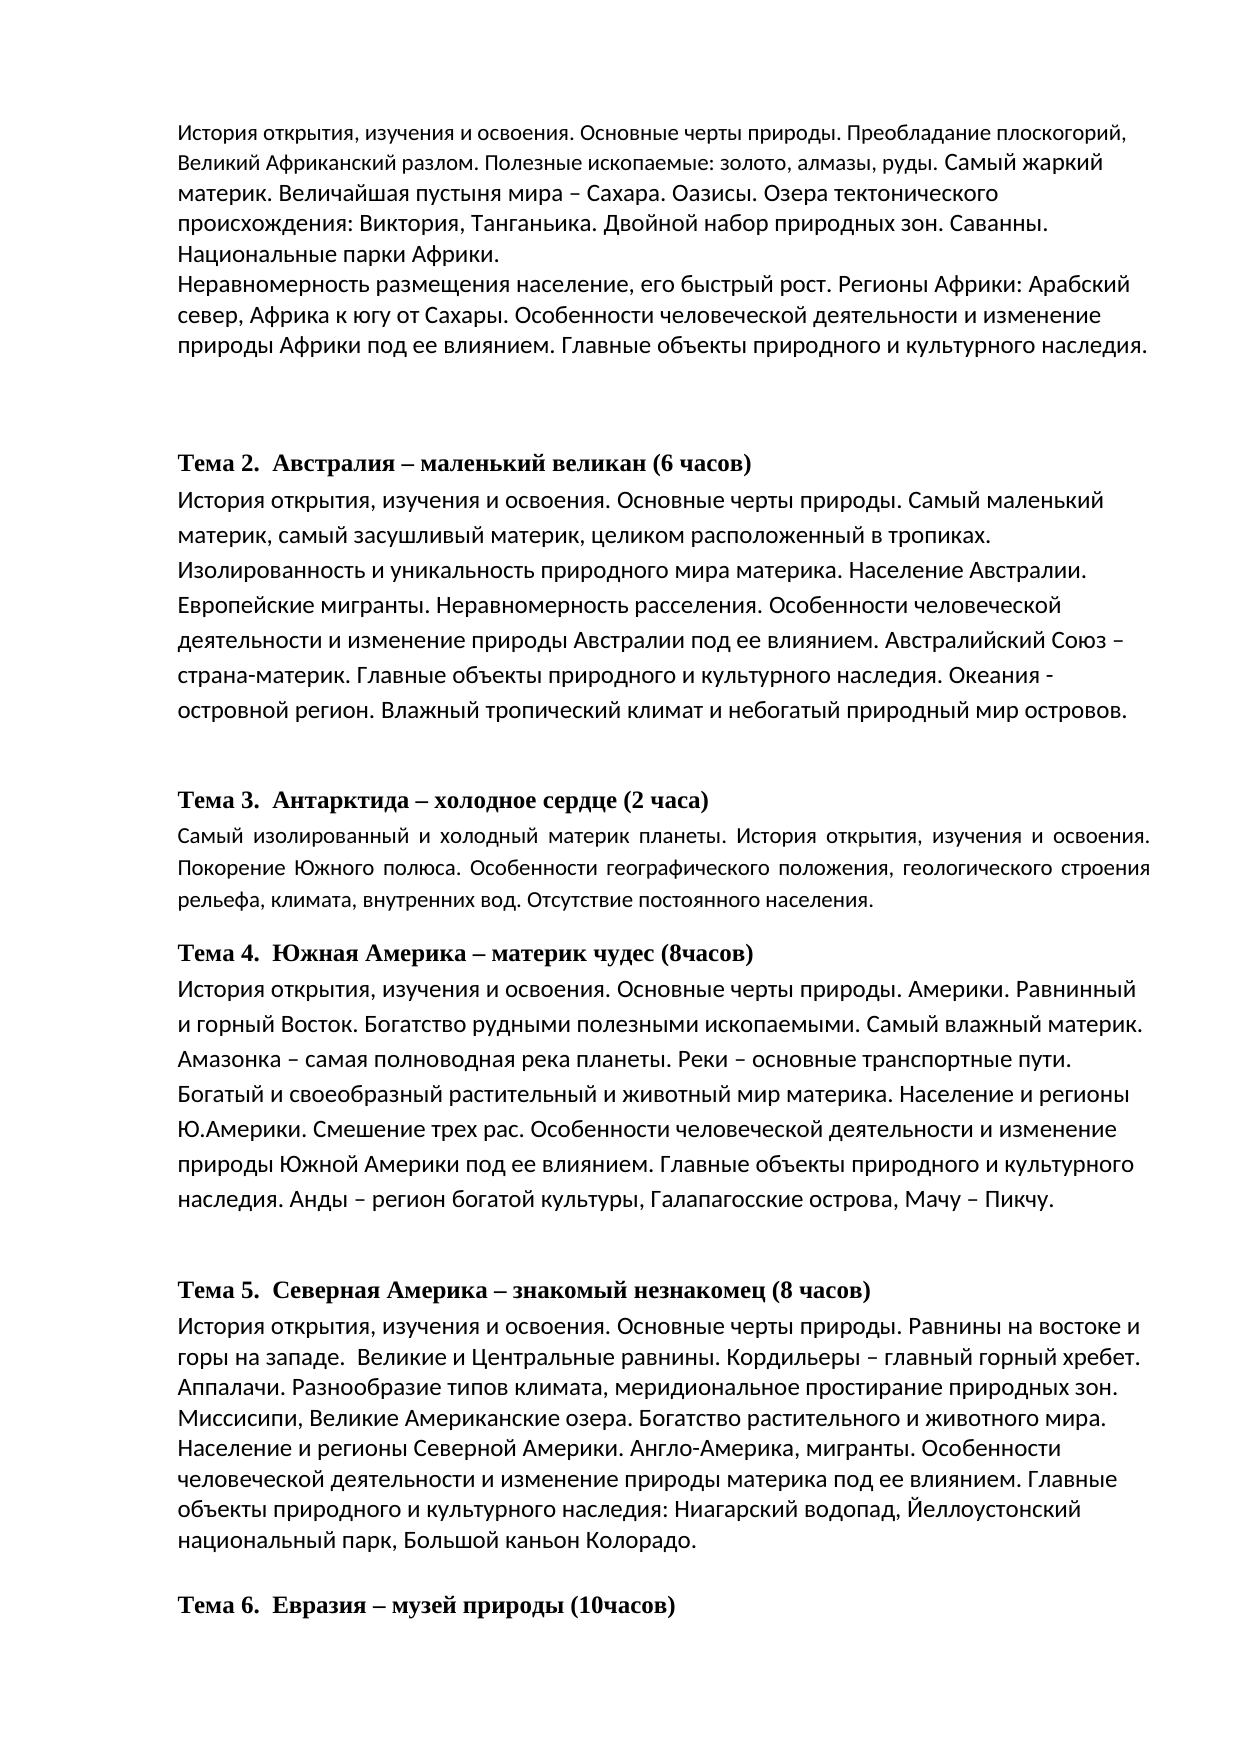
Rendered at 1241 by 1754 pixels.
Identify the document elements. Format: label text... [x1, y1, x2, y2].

text История открытия, изучения и освоения. Основные черты природы. Равнины на востоке и горы на западе. Великие и Центральные равнины. Кордильеры – главный горный хребет. Аппалачи. Разнообразие типов климата, меридиональное простирание природных зон. Миссисипи, Великие Американские озера. Богатство растительного и животного мира. Население и регионы Северной Америки. Англо-Америка, мигранты. Особенности человеческой деятельности и изменение природы материка под ее влиянием. Главные объекты природного и культурного наследия: Ниагарский водопад, Йеллоустонский национальный парк, Большой каньон Колорадо. [177, 1311, 1152, 1555]
text Неравномерность размещения население, его быстрый рост. Регионы Африки: Арабский север, Африка к югу от Сахары. Особенности человеческой деятельности и изменение природы Африки под ее влиянием. Главные объекты природного и культурного наследия. [177, 268, 1152, 360]
text Тема 5. Северная Америка – знакомый незнакомец (8 часов) [177, 1275, 1152, 1304]
text Самый изолированный и холодный материк планеты. История открытия, изучения и освоения. Покорение Южного полюса. Особенности географического положения, геологического строения рельефа, климата, внутренних вод. Отсутствие постоянного населения. [177, 821, 1152, 913]
text Тема 4. Южная Америка – материк чудес (8часов) [177, 938, 1152, 967]
text История открытия, изучения и освоения. Основные черты природы. Самый маленький материк, самый засушливый материк, целиком расположенный в тропиках. Изолированность и уникальность природного мира материка. Население Австралии. Европейские мигранты. Неравномерность расселения. Особенности человеческой деятельности и изменение природы Австралии под ее влиянием. Австралийский Союз – страна-материк. Главные объекты природного и культурного наследия. Океания - островной регион. Влажный тропический климат и небогатый природный мир островов. [177, 484, 1152, 724]
text Тема 6. Евразия – музей природы (10часов) [177, 1590, 1152, 1619]
text Тема 2. Австралия – маленький великан (6 часов) [177, 448, 1152, 477]
text Тема 3. Антарктида – холодное сердце (2 часа) [177, 785, 1152, 814]
text История открытия, изучения и освоения. Основные черты природы. Америки. Равнинный и горный Восток. Богатство рудными полезными ископаемыми. Самый влажный материк. Амазонка – самая полноводная река планеты. Реки – основные транспортные пути. Богатый и своеобразный растительный и животный мир материка. Население и регионы Ю.Америки. Смешение трех рас. Особенности человеческой деятельности и изменение природы Южной Америки под ее влиянием. Главные объекты природного и культурного наследия. Анды – регион богатой культуры, Галапагосские острова, Мачу – Пикчу. [177, 974, 1152, 1214]
text История открытия, изучения и освоения. Основные черты природы. Преобладание плоскогорий, Великий Африканский разлом. Полезные ископаемые: золото, алмазы, руды. Самый жаркий материк. Величайшая пустыня мира – Сахара. Оазисы. Озера тектонического происхождения: Виктория, Танганьика. Двойной набор природных зон. Саванны. Национальные парки Африки. [177, 118, 1152, 268]
